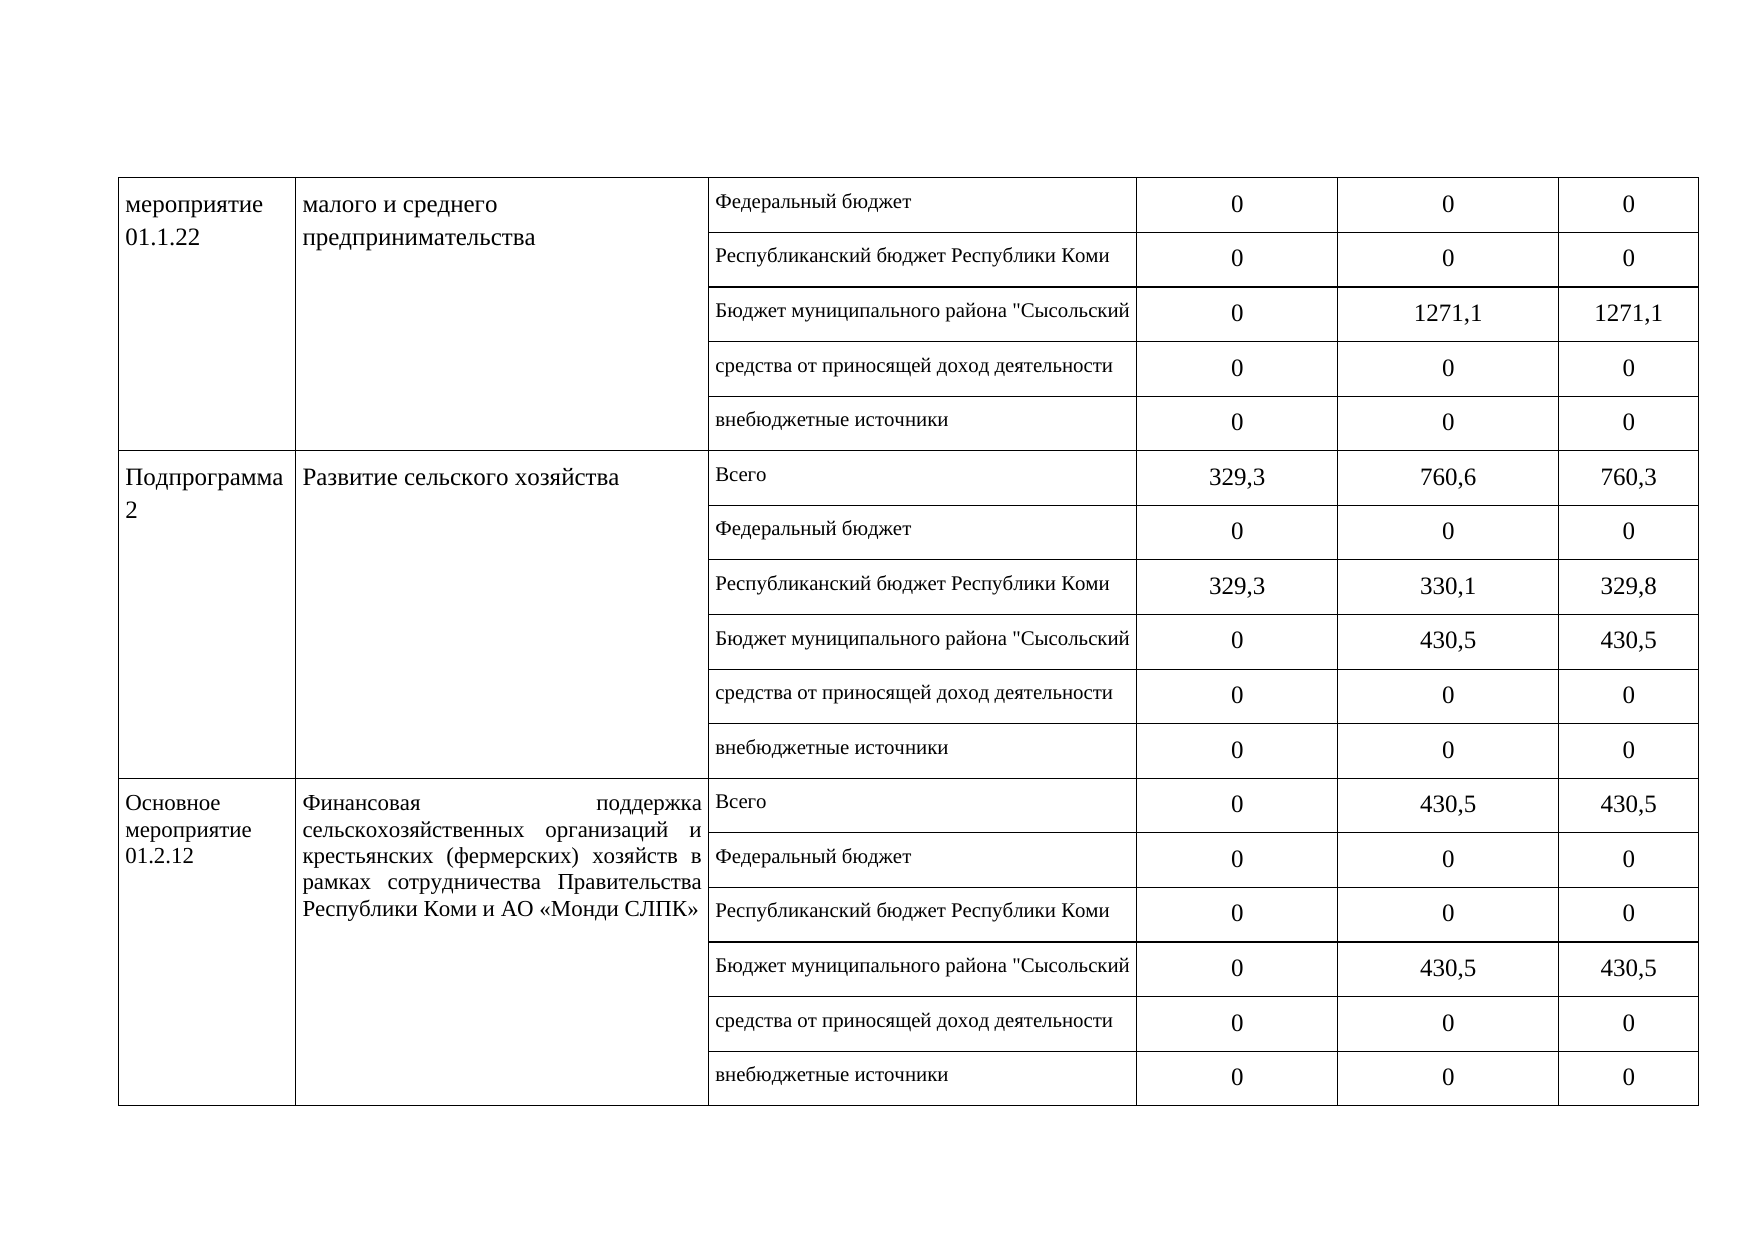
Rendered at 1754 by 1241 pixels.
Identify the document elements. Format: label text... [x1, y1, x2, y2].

table_cell 430,5 [1559, 943, 1698, 996]
table_cell 0 [1559, 888, 1698, 941]
table_cell 0 [1137, 997, 1337, 1051]
table_cell 430,5 [1338, 779, 1558, 832]
table_cell 0 [1559, 233, 1698, 286]
table_cell 0 [1338, 178, 1558, 232]
table_cell внебюджетные источники [709, 1052, 1136, 1105]
table_cell 0 [1559, 670, 1698, 723]
table_cell 0 [1137, 943, 1337, 996]
table_cell Республиканский бюджет Республики Коми [709, 233, 1136, 286]
table_cell Развитие сельского хозяйства [296, 451, 708, 778]
table_cell 430,5 [1338, 943, 1558, 996]
table_cell 0 [1137, 1052, 1337, 1105]
table_cell Финансовая поддержка сельскохозяйственных организаций и крестьянских (фермерских) хозяйств в рамках сотрудничества Правительства Республики Коми и АО «Монди СЛПК» [296, 779, 708, 1105]
table_cell 0 [1338, 724, 1558, 778]
table_cell средства от приносящей доход деятельности [709, 670, 1136, 723]
table_cell 0 [1559, 506, 1698, 559]
table_cell 0 [1137, 233, 1337, 286]
table_cell 1271,1 [1559, 288, 1698, 341]
table_cell 0 [1338, 888, 1558, 941]
table_cell 0 [1559, 397, 1698, 450]
table_cell 760,6 [1338, 451, 1558, 505]
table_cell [709, 943, 1136, 996]
table_cell 0 [1338, 833, 1558, 887]
table_cell Федеральный бюджет [709, 506, 1136, 559]
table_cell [119, 178, 295, 450]
table_cell 0 [1338, 506, 1558, 559]
table_cell 329,3 [1137, 560, 1337, 614]
table_cell 0 [1137, 342, 1337, 396]
table_cell 760,3 [1559, 451, 1698, 505]
table_cell 0 [1559, 833, 1698, 887]
table_cell 430,5 [1559, 615, 1698, 668]
table_cell 0 [1137, 178, 1337, 232]
table_cell внебюджетные источники [709, 724, 1136, 778]
table_cell Бюджет муниципального района "Сысольский [709, 615, 1136, 668]
table_cell 0 [1137, 288, 1337, 341]
table_cell средства от приносящей доход деятельности [709, 997, 1136, 1051]
table_cell 329,3 [1137, 451, 1337, 505]
table_cell 0 [1559, 1052, 1698, 1105]
table_cell 0 [1338, 670, 1558, 723]
table_cell 330,1 [1338, 560, 1558, 614]
table_cell 0 [1559, 178, 1698, 232]
table_cell 0 [1137, 397, 1337, 450]
table_cell 0 [1338, 997, 1558, 1051]
table_cell Подпрограмма 2 [119, 451, 295, 778]
table_cell 0 [1137, 888, 1337, 941]
table_cell внебюджетные источники [709, 397, 1136, 450]
table_cell Всего [709, 779, 1136, 832]
table_cell Федеральный бюджет [709, 833, 1136, 887]
table_cell Основное мероприятие 01.2.12 [119, 779, 295, 1105]
table_cell 0 [1559, 724, 1698, 778]
table_cell 1271,1 [1338, 288, 1558, 341]
table_cell 0 [1137, 779, 1337, 832]
table_cell 0 [1137, 615, 1337, 668]
table_cell 0 [1559, 342, 1698, 396]
table_cell 0 [1338, 397, 1558, 450]
table_cell 0 [1137, 506, 1337, 559]
table_cell 430,5 [1338, 615, 1558, 668]
table_cell Республиканский бюджет Республики Коми [709, 560, 1136, 614]
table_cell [296, 178, 708, 450]
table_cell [709, 342, 1136, 396]
table_cell Бюджет муниципального района "Сысольский [709, 288, 1136, 341]
table_cell 430,5 [1559, 779, 1698, 832]
table_cell 0 [1137, 670, 1337, 723]
table_cell 0 [1137, 833, 1337, 887]
table_cell 0 [1338, 342, 1558, 396]
table_cell Федеральный бюджет [709, 178, 1136, 232]
table_cell 0 [1338, 1052, 1558, 1105]
table_cell 0 [1338, 233, 1558, 286]
table_cell 0 [1559, 997, 1698, 1051]
table_cell 0 [1137, 724, 1337, 778]
table_cell Всего [709, 451, 1136, 505]
table_cell 329,8 [1559, 560, 1698, 614]
table_cell Республиканский бюджет Республики Коми [709, 888, 1136, 941]
